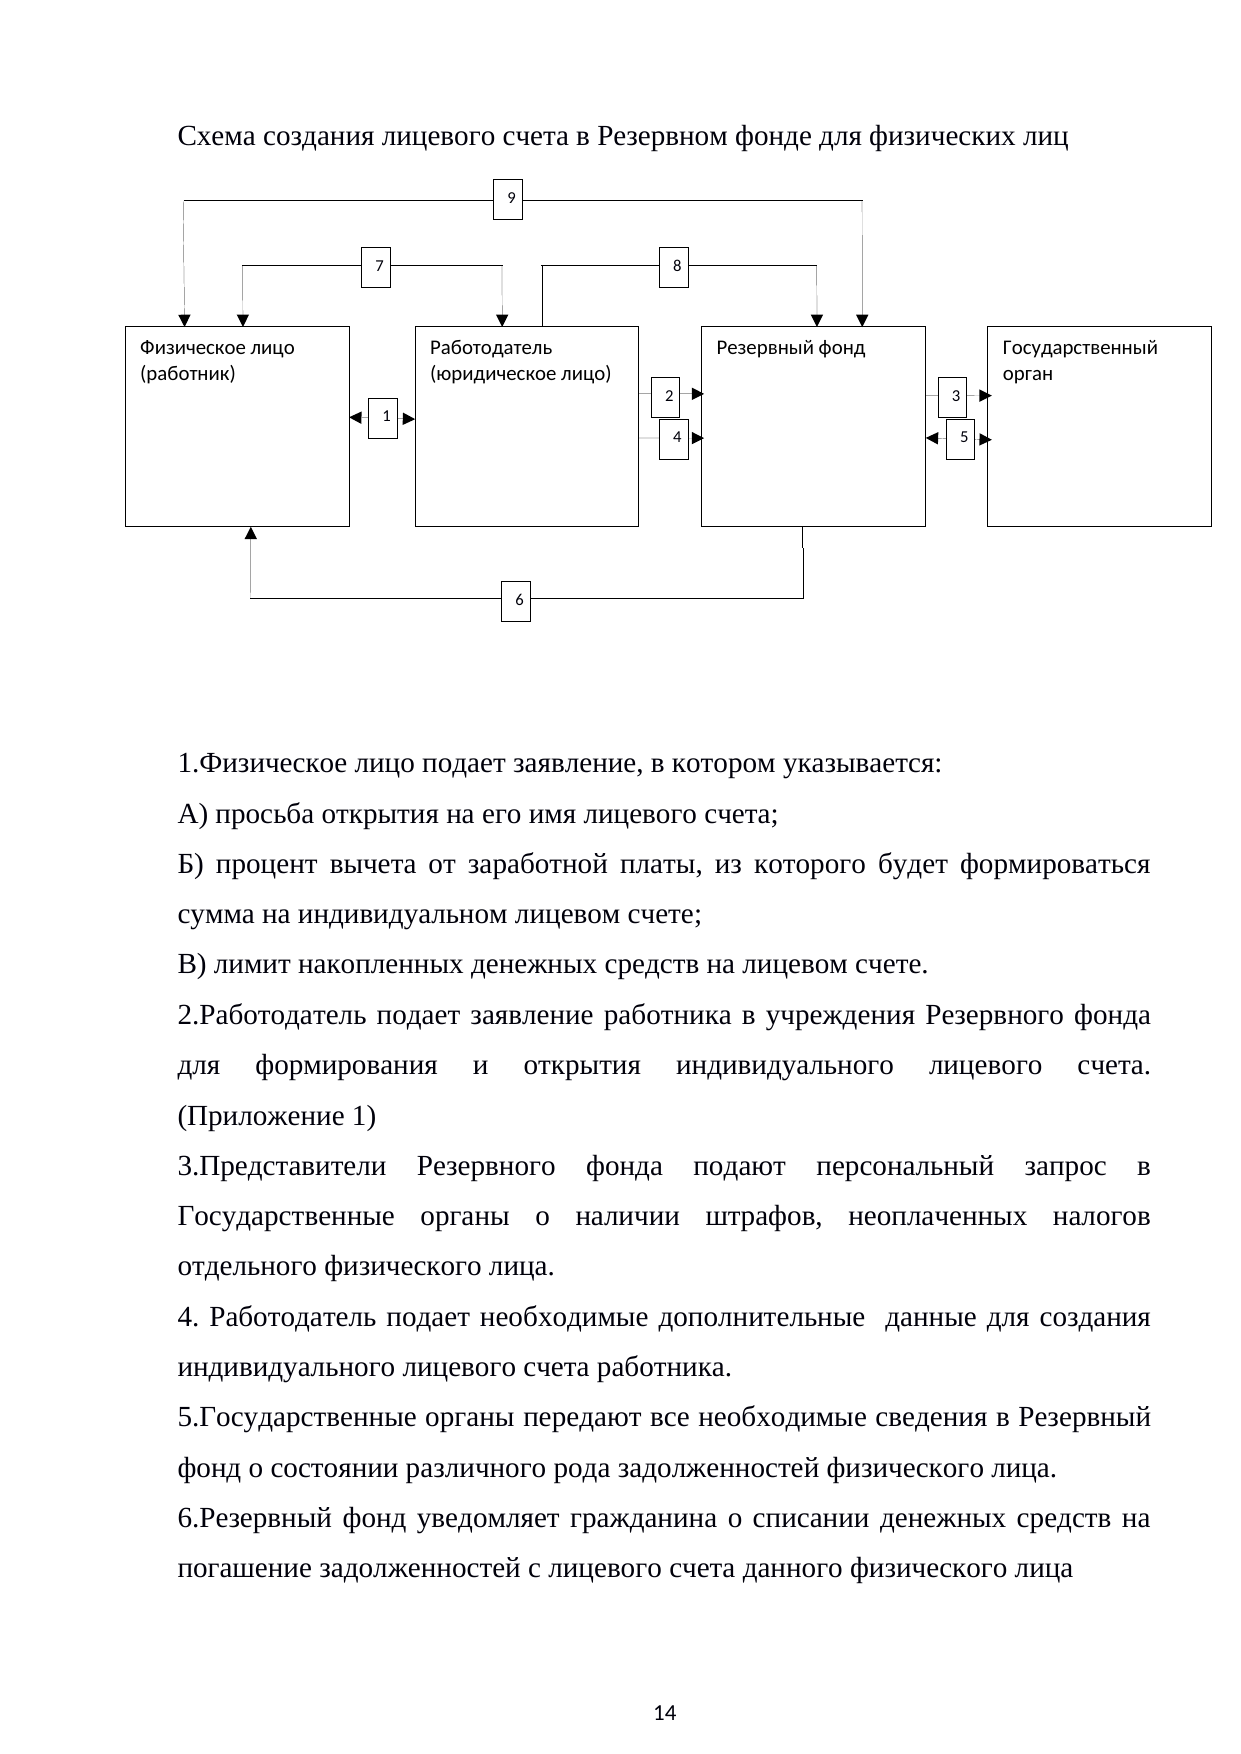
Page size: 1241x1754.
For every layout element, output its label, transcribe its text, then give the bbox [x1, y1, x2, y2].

text В) лимит накопленных денежных средств на лицевом счете. [177, 947, 1152, 980]
text Схема создания лицевого счета в Резервном фонде для физических лиц [177, 118, 1152, 152]
text Б) процент вычета от заработной платы, из которого будет формироваться сумма на индивидуальном лицевом счете; [177, 846, 1152, 930]
text 4. Работодатель подает необходимые дополнительные данные для создания индивидуального лицевого счета работника. [177, 1299, 1152, 1383]
text А) просьба открытия на его имя лицевого счета; [177, 796, 1152, 829]
text 6.Резервный фонд уведомляет гражданина о списании денежных средств на погашение задолженностей с лицевого счета данного физического лица [177, 1500, 1152, 1584]
text 1.Физическое лицо подает заявление, в котором указывается: [177, 745, 1152, 779]
text 3.Представители Резервного фонда подают персональный запрос в Государственные органы о наличии штрафов, неоплаченных налогов отдельного физического лица. [177, 1148, 1152, 1282]
text 5.Государственные органы передают все необходимые сведения в Резервный фонд о состоянии различного рода задолженностей физического лица. [177, 1399, 1152, 1483]
text 2.Работодатель подает заявление работника в учреждения Резервного фонда для формирования и открытия индивидуального лицевого счета. (Приложение 1) [177, 997, 1152, 1131]
